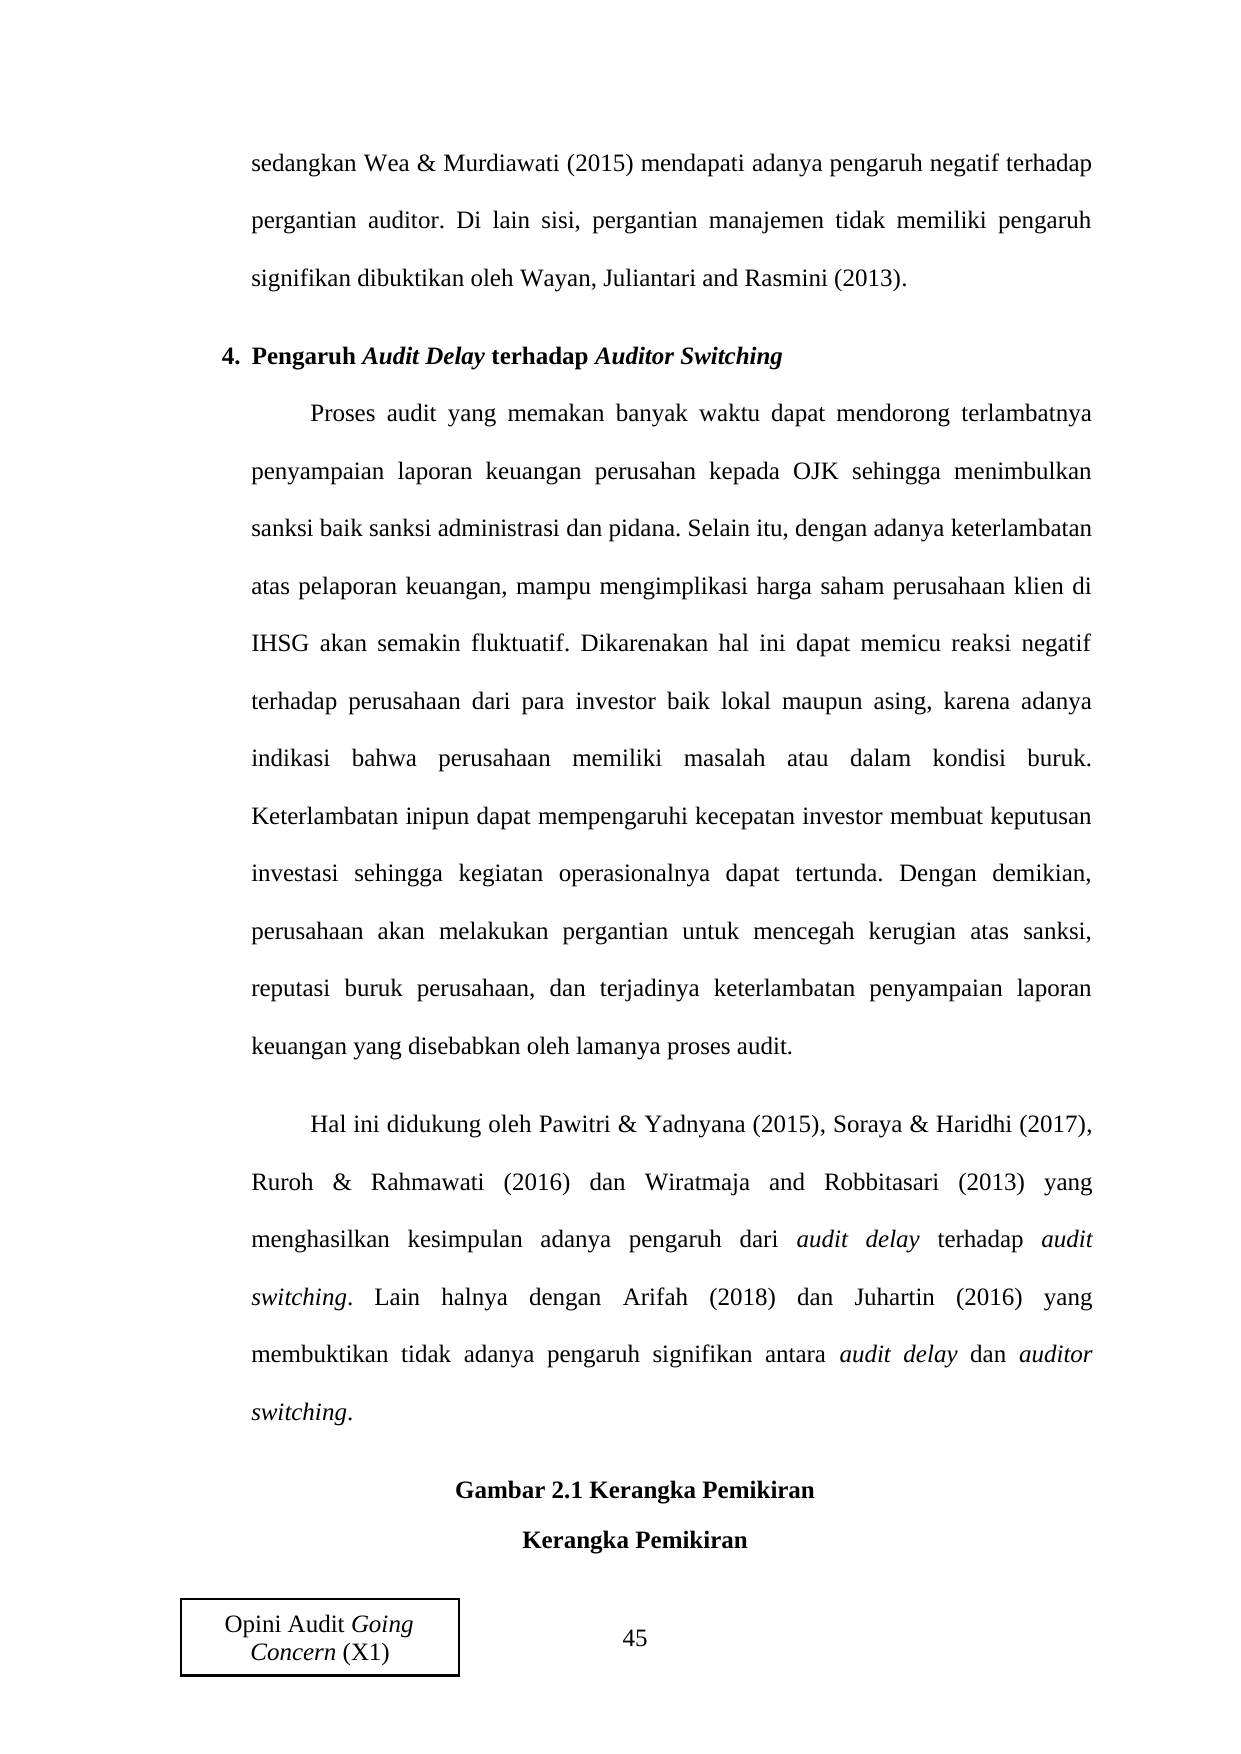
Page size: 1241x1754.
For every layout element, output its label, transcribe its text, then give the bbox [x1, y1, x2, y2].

text Kerangka Pemikiran [177, 1525, 1092, 1553]
text Proses audit yang memakan banyak waktu dapat mendorong terlambatnya penyampaian laporan keuangan perusahan kepada OJK sehingga menimbulkan sanksi baik sanksi administrasi dan pidana. Selain itu, dengan adanya keterlambatan atas pelaporan keuangan, mampu mengimplikasi harga saham perusahaan klien di IHSG akan semakin fluktuatif. Dikarenakan hal ini dapat memicu reaksi negatif terhadap perusahaan dari para investor baik lokal maupun asing, karena adanya indikasi bahwa perusahaan memiliki masalah atau dalam kondisi buruk. Keterlambatan inipun dapat mempengaruhi kecepatan investor membuat keputusan investasi sehingga kegiatan operasionalnya dapat tertunda. Dengan demikian, perusahaan akan melakukan pergantian untuk mencegah kerugian atas sanksi, reputasi buruk perusahaan, dan terjadinya keterlambatan penyampaian laporan keuangan yang disebabkan oleh lamanya proses audit. [251, 398, 1092, 1060]
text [251, 148, 1092, 291]
subtitle Pengaruh Audit Delay terhadap Auditor Switching [222, 341, 1092, 370]
text Hal ini didukung oleh Pawitri & Yadnyana (2015), Soraya & Haridhi (2017), Ruroh & Rahmawati (2016) dan Wiratmaja and Robbitasari (2013) yang menghasilkan kesimpulan adanya pengaruh dari audit delay terhadap audit switching. Lain halnya dengan Arifah (2018) dan Juhartin (2016) yang membuktikan tidak adanya pengaruh signifikan antara audit delay dan auditor switching. [251, 1109, 1092, 1426]
text Gambar 2.1 Kerangka Pemikiran [177, 1475, 1092, 1504]
